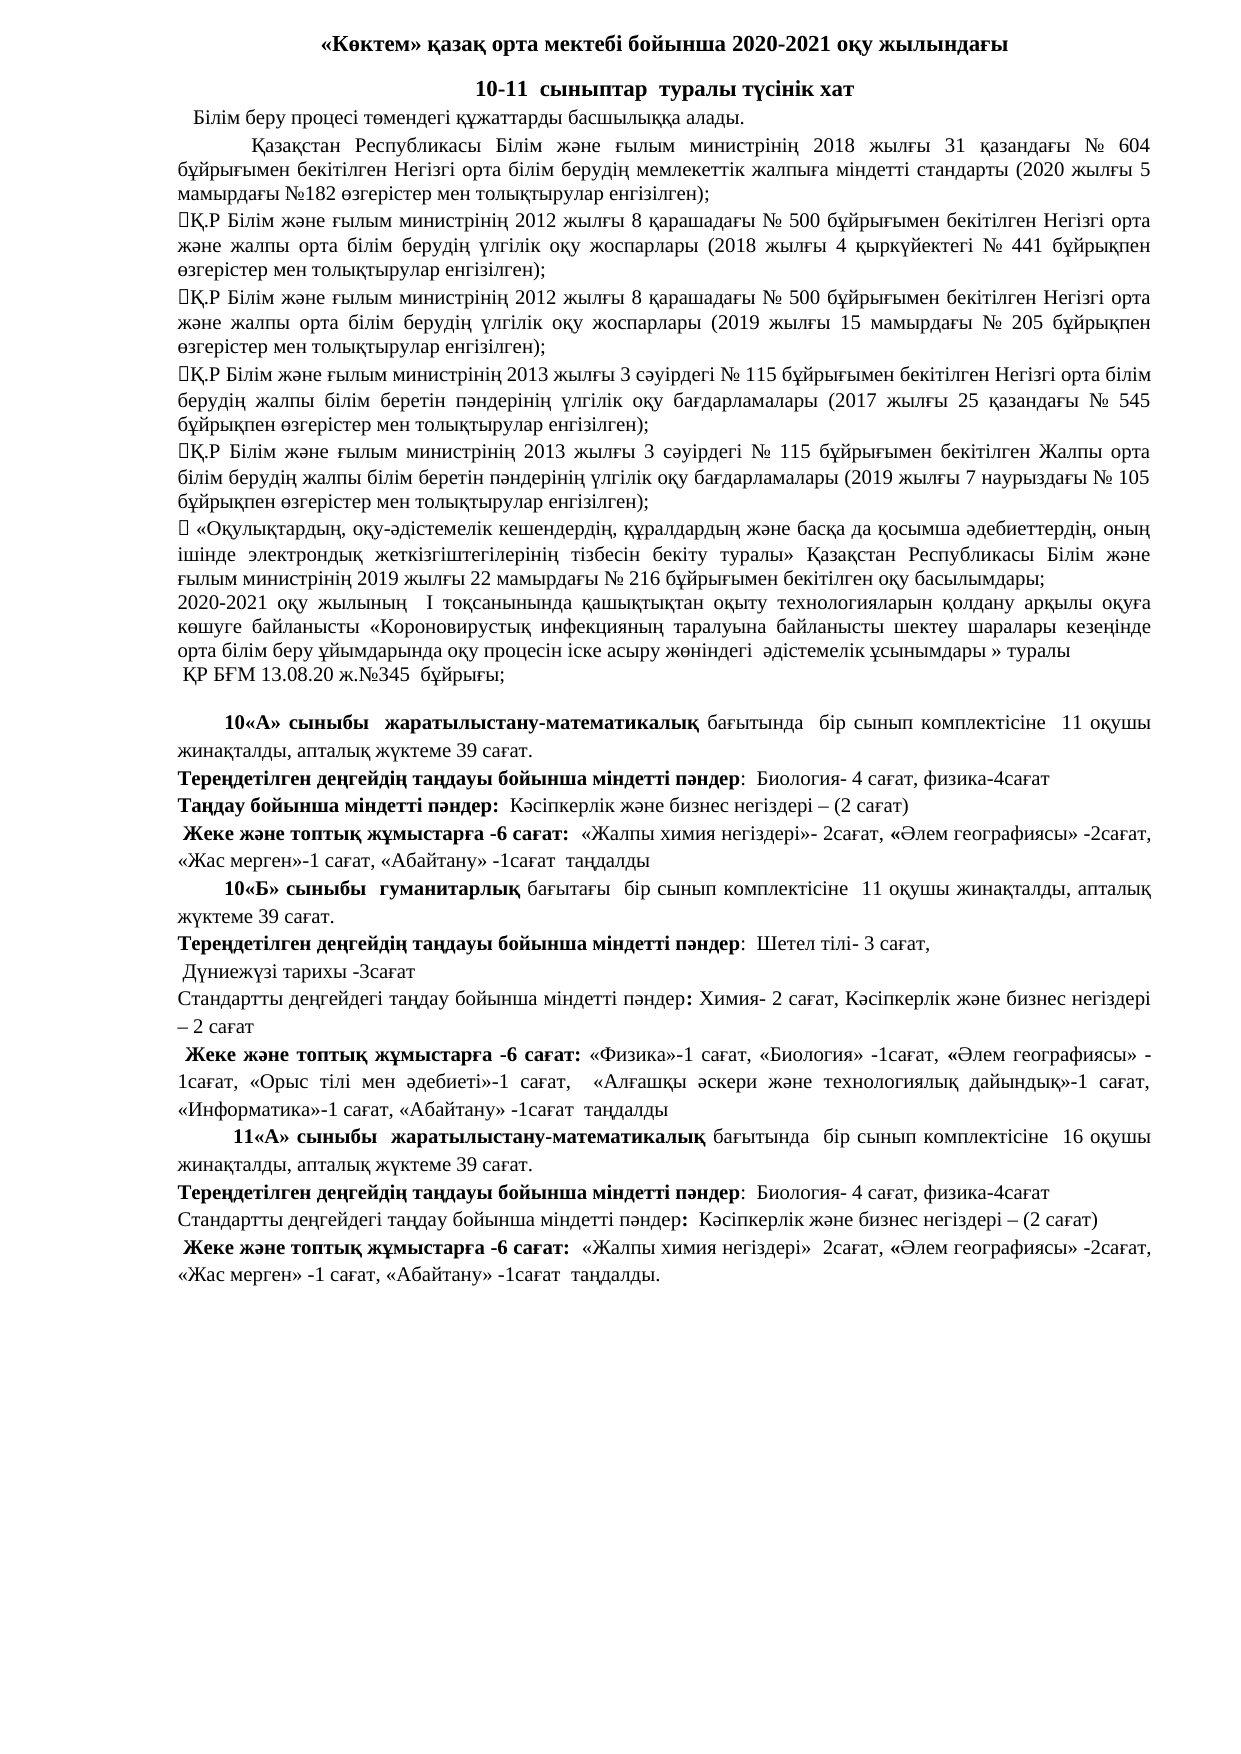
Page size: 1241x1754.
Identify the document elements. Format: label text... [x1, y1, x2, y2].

text Таңдау бойынша міндетті пәндер: Кәсіпкерлік және бизнес негіздері – (2 сағат) [177, 793, 1152, 817]
text Қ.Р Білім және ғылым министрінің 2013 жылғы 3 сәуірдегі № 115 бұйрығымен бекітілген Негізгі орта білім берудің жалпы білім беретін пәндерінің үлгілік оқу бағдарламалары (2017 жылғы 25 қазандағы № 545 бұйрықпен өзгерістер мен толықтырулар енгізілген); [177, 359, 1152, 436]
text Жеке және топтық жұмыстарға -6 сағат: «Физика»-1 сағат, «Биология» -1сағат, «Әлем географиясы» -1сағат, «Орыс тілі мен әдебиеті»-1 сағат, «Алғашқы әскери және технологиялық дайындық»-1 сағат, «Информатика»-1 сағат, «Абайтану» -1сағат таңдалды [177, 1042, 1152, 1121]
text Жеке және топтық жұмыстарға -6 сағат: «Жалпы химия негіздері»- 2сағат, «Әлем географиясы» -2сағат, «Жас мерген»-1 сағат, «Абайтану» -1сағат таңдалды [177, 821, 1152, 872]
text Қ.Р Білім және ғылым министрінің 2012 жылғы 8 қарашадағы № 500 бұйрығымен бекітілген Негізгі орта және жалпы орта білім берудің үлгілік оқу жоспарлары (2019 жылғы 15 мамырдағы № 205 бұйрықпен өзгерістер мен толықтырулар енгізілген); [177, 282, 1152, 358]
text Тереңдетілген деңгейдің таңдауы бойынша міндетті пәндер: Биология- 4 сағат, физика-4сағат [177, 766, 1152, 789]
text 10-11 сыныптар туралы түсінік хат [177, 75, 1152, 101]
text Қ.Р Білім және ғылым министрінің 2012 жылғы 8 қарашадағы № 500 бұйрығымен бекітілген Негізгі орта және жалпы орта білім берудің үлгілік оқу жоспарлары (2018 жылғы 4 қыркүйектегі № 441 бұйрықпен өзгерістер мен толықтырулар енгізілген); [177, 205, 1152, 281]
text Стандартты деңгейдегі таңдау бойынша міндетті пәндер: Кәсіпкерлік және бизнес негіздері – (2 сағат) [177, 1207, 1152, 1231]
text ҚР БҒМ 13.08.20 ж.№345 бұйрығы; [177, 662, 1152, 686]
text Қ.Р Білім және ғылым министрінің 2013 жылғы 3 сәуірдегі № 115 бұйрығымен бекітілген Жалпы орта білім берудің жалпы білім беретін пәндерінің үлгілік оқу бағдарламалары (2019 жылғы 7 наурыздағы № 105 бұйрықпен өзгерістер мен толықтырулар енгізілген); [177, 436, 1152, 513]
text 10«Б» сыныбы гуманитарлық бағытағы бір сынып комплектісіне 11 оқушы жинақталды, апталық жүктеме 39 сағат. [177, 876, 1152, 928]
text «Көктем» қазақ орта мектебі бойынша 2020-2021 оқу жылындағы [177, 29, 1152, 56]
text 2020-2021 оқу жылының І тоқсанынында қашықтықтан оқыту технологияларын қолдану арқылы оқуға көшуге байланысты «Короновирустық инфекцияның таралуына байланысты шектеу шаралары кезеңінде орта білім беру ұйымдарында оқу процесін іске асыру жөніндегі әдістемелік ұсынымдары » туралы [177, 590, 1152, 662]
text 11«А» сыныбы жаратылыстану-математикалық бағытында бір сынып комплектісіне 16 оқушы жинақталды, апталық жүктеме 39 сағат. [177, 1124, 1152, 1176]
text Стандартты деңгейдегі таңдау бойынша міндетті пәндер: Химия- 2 сағат, Кәсіпкерлік және бизнес негіздері – 2 сағат [177, 986, 1152, 1038]
text  «Оқулықтардың, оқу-әдістемелік кешендердің, құралдардың және басқа да қосымша әдебиеттердің, оның ішінде электрондық жеткізгіштегілерінің тізбесін бекіту туралы» Қазақстан Республикасы Білім және ғылым министрінің 2019 жылғы 22 мамырдағы № 216 бұйрығымен бекітілген оқу басылымдары; [177, 513, 1152, 590]
text Дүниежүзі тарихы -3сағат [177, 959, 1152, 983]
text Қазақстан Республикасы Білім және ғылым министрінің 2018 жылғы 31 қазандағы № 604 бұйрығымен бекітілген Негізгі орта білім берудің мемлекеттік жалпыға міндетті стандарты (2020 жылғы 5 мамырдағы №182 өзгерістер мен толықтырулар енгізілген); [177, 132, 1152, 205]
text Білім беру процесі төмендегі құжаттарды басшылыққа алады. [177, 105, 1152, 129]
text Жеке және топтық жұмыстарға -6 сағат: «Жалпы химия негіздері» 2сағат, «Әлем географиясы» -2сағат, «Жас мерген» -1 сағат, «Абайтану» -1сағат таңдалды. [177, 1235, 1152, 1286]
text Тереңдетілген деңгейдің таңдауы бойынша міндетті пәндер: Биология- 4 сағат, физика-4сағат [177, 1179, 1152, 1204]
text 10«А» сыныбы жаратылыстану-математикалық бағытында бір сынып комплектісіне 11 оқушы жинақталды, апталық жүктеме 39 сағат. [177, 710, 1152, 762]
text Тереңдетілген деңгейдің таңдауы бойынша міндетті пәндер: Шетел тілі- 3 сағат, [177, 931, 1152, 955]
